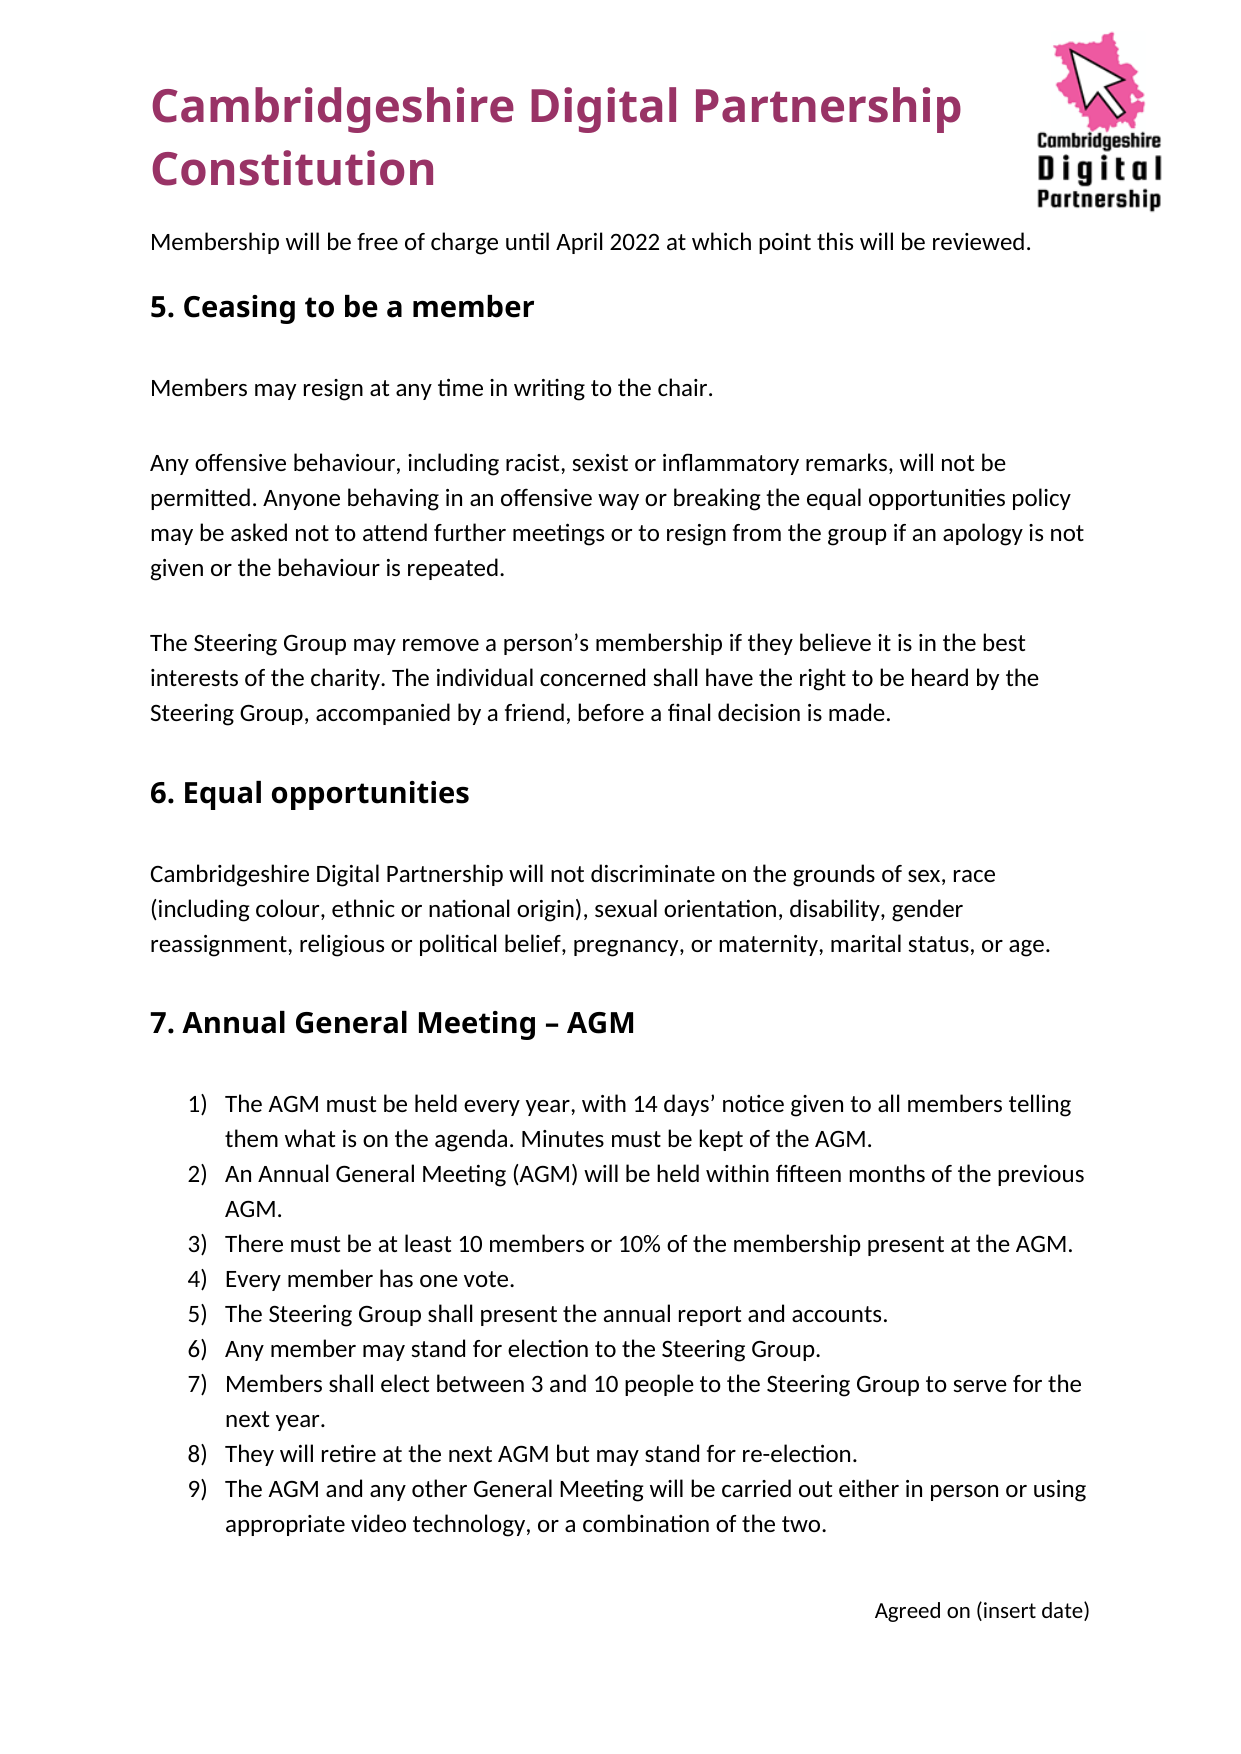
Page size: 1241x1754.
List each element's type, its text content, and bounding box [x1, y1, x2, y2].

list There must be at least 10 members or 10% of the membership present at the AGM. [187, 1228, 1090, 1259]
text Membership will be free of charge until April 2022 at which point this will be reviewed. [150, 227, 1090, 257]
text 6. Equal opportunities [150, 772, 1090, 812]
text Cambridgeshire Digital Partnership will not discriminate on the grounds of sex, race (including colour, ethnic or national origin), sexual orientation, disability, gender reassignment, religious or political belief, pregnancy, or maternity, marital status, or age. [150, 858, 1090, 958]
list Every member has one vote. [187, 1263, 1090, 1294]
list The AGM must be held every year, with 14 days’ notice given to all members telling them what is on the agenda. Minutes must be kept of the AGM. [187, 1088, 1090, 1154]
picture [998, 23, 1198, 217]
list An Annual General Meeting (AGM) will be held within fifteen months of the previous AGM. [187, 1158, 1090, 1224]
text Members may resign at any time in writing to the chair. [150, 372, 1090, 403]
list The Steering Group shall present the annual report and accounts. [187, 1298, 1090, 1329]
list Any member may stand for election to the Steering Group. [187, 1333, 1090, 1364]
list Members shall elect between 3 and 10 people to the Steering Group to serve for the next year. [187, 1368, 1090, 1434]
text Any offensive behaviour, including racist, sexist or inflammatory remarks, will not be permitted. Anyone behaving in an offensive way or breaking the equal opportunities policy may be asked not to attend further meetings or to resign from the group if an apology is not given or the behaviour is repeated. [150, 447, 1090, 583]
text 5. Ceasing to be a member [150, 287, 1090, 326]
text The Steering Group may remove a person’s membership if they believe it is in the best interests of the charity. The individual concerned shall have the right to be heard by the Steering Group, accompanied by a friend, before a final decision is made. [150, 627, 1090, 728]
list The AGM and any other General Meeting will be carried out either in person or using appropriate video technology, or a combination of the two. [187, 1473, 1090, 1539]
list They will retire at the next AGM but may stand for re-election. [187, 1438, 1090, 1469]
text 7. Annual General Meeting – AGM [150, 1003, 1090, 1042]
